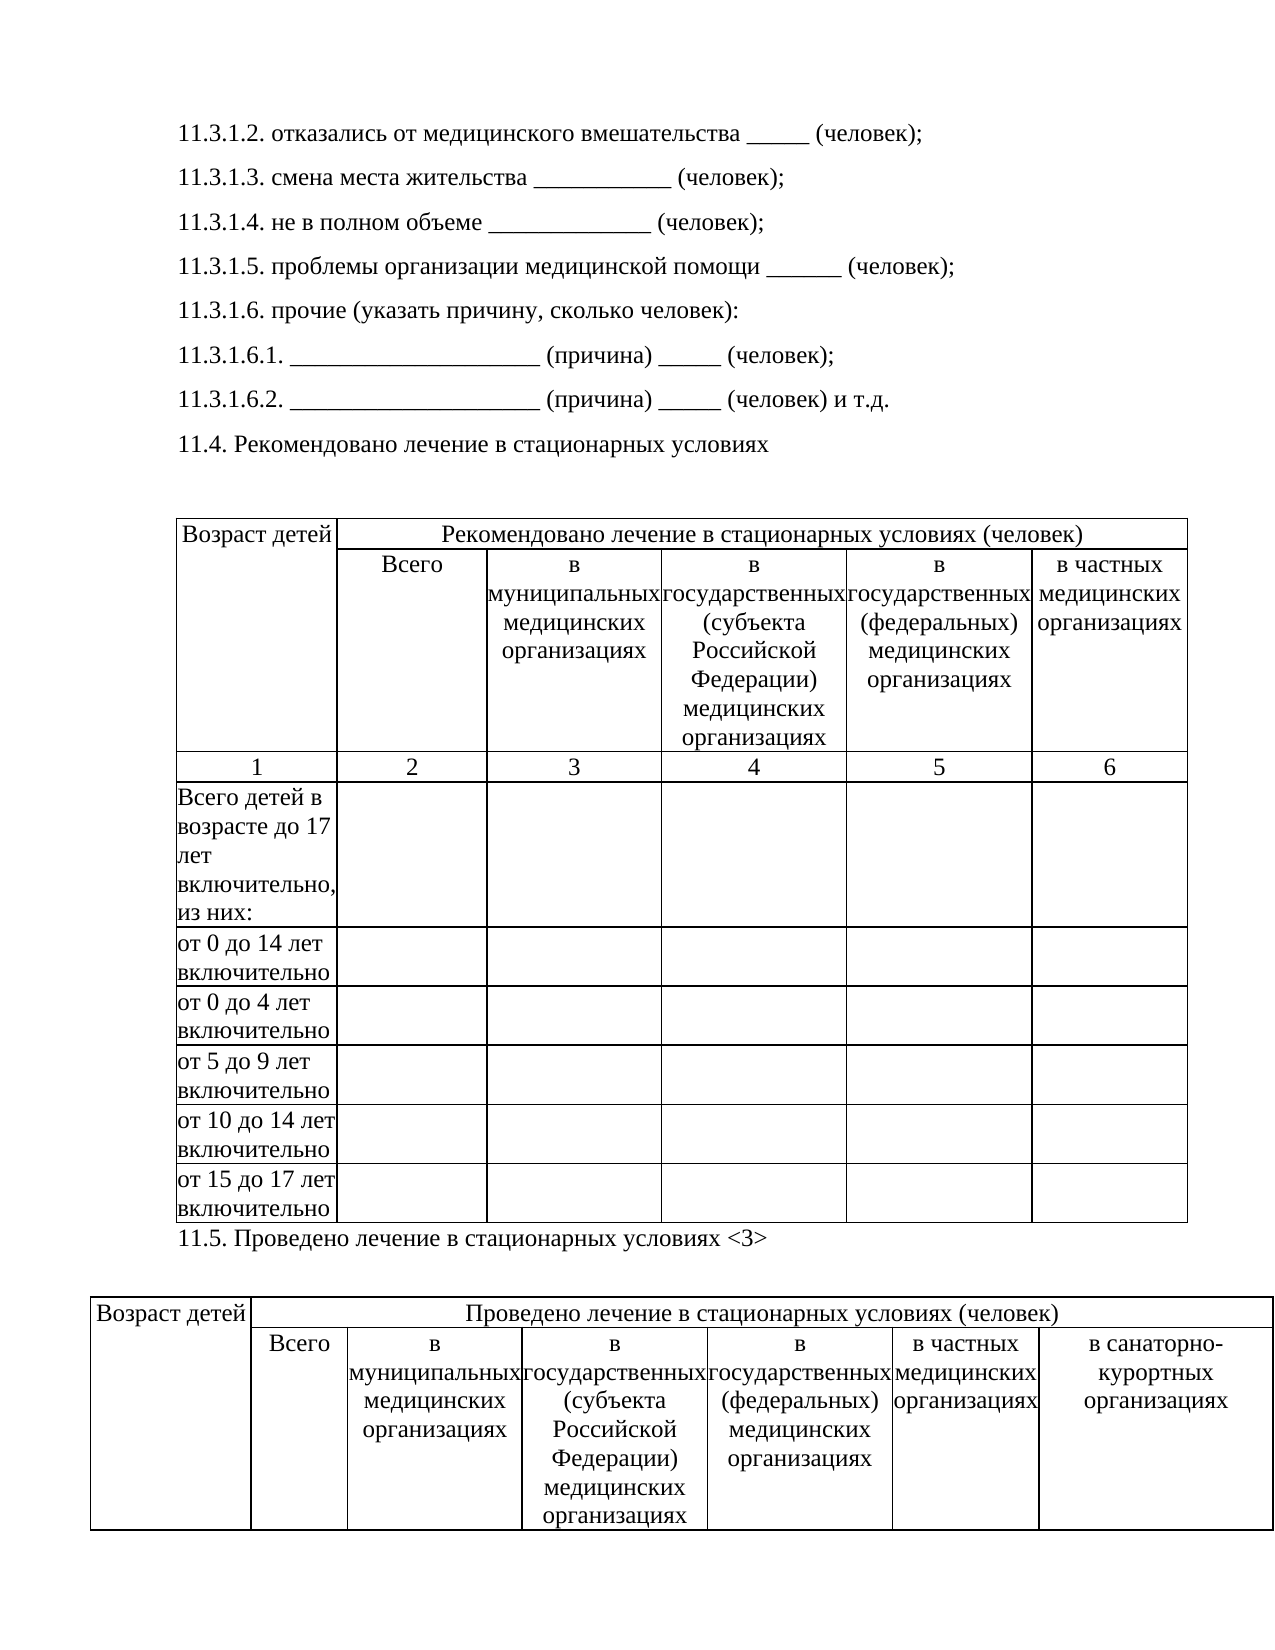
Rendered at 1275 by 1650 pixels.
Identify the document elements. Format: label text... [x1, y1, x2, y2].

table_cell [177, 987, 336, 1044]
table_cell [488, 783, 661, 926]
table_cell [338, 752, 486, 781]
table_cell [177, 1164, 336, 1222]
text 11.5. Проведено лечение в стационарных условиях <3> [177, 1223, 1186, 1252]
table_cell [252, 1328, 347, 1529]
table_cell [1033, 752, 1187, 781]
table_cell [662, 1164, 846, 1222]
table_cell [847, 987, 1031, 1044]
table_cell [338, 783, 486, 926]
text 11.3.1.6. прочие (указать причину, сколько человек): [177, 296, 1186, 324]
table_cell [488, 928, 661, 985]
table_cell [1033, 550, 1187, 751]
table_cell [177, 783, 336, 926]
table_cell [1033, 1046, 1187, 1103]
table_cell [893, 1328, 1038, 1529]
text 11.3.1.6.1. ____________________ (причина) _____ (человек); [177, 340, 1186, 369]
text 11.3.1.3. смена места жительства ___________ (человек); [177, 162, 1186, 191]
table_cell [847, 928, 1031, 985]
text 11.3.1.6.2. ____________________ (причина) _____ (человек) и т.д. [177, 384, 1186, 413]
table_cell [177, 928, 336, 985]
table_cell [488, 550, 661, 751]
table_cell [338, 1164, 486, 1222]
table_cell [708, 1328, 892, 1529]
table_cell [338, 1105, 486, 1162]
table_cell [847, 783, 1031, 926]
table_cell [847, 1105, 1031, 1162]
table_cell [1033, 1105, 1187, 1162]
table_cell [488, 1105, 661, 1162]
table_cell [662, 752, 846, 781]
text 11.3.1.2. отказались от медицинского вмешательства _____ (человек); [177, 118, 1186, 147]
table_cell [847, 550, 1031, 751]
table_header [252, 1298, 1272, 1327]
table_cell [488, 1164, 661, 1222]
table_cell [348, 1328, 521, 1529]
text 11.4. Рекомендовано лечение в стационарных условиях [177, 429, 1186, 457]
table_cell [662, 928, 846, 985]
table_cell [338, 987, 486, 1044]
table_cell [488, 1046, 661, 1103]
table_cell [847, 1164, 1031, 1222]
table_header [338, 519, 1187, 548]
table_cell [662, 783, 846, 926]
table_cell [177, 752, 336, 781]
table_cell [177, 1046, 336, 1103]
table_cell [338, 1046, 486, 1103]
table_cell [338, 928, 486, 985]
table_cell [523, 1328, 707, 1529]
text 11.3.1.5. проблемы организации медицинской помощи ______ (человек); [177, 251, 1186, 280]
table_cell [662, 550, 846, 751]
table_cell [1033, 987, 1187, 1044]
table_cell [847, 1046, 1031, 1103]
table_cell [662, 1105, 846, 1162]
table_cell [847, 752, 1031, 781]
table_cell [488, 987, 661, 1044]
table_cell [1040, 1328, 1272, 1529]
text 11.3.1.4. не в полном объеме _____________ (человек); [177, 207, 1186, 236]
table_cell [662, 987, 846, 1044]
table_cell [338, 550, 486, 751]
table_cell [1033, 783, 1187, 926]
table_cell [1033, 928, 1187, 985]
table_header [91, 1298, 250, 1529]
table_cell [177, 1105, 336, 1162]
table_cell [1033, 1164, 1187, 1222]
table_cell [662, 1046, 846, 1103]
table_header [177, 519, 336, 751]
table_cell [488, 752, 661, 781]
